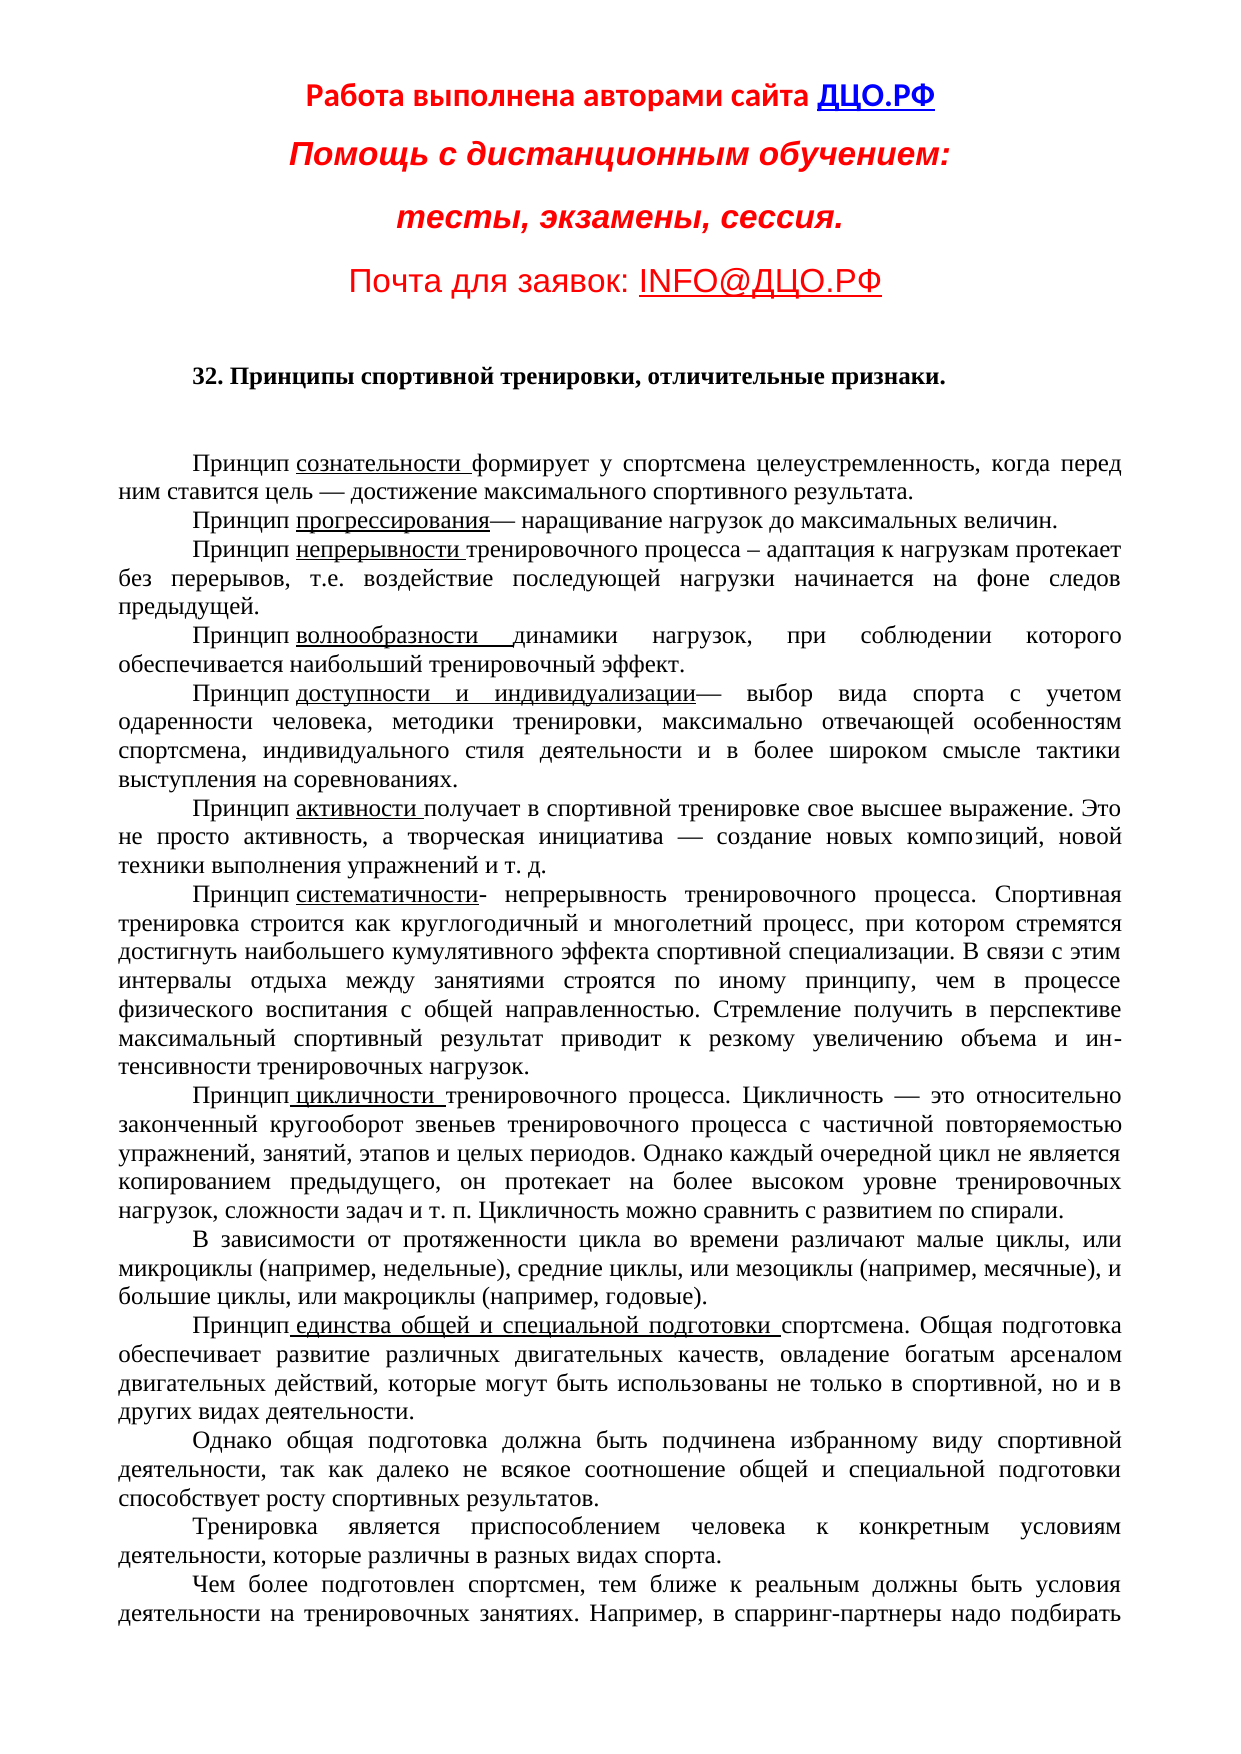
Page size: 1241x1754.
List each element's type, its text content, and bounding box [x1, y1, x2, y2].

text 32. Принципы спортивной тренировки, отличительные признаки. [118, 361, 1122, 390]
text В зависимости от протяженности цикла во времени различают малые циклы, или микроциклы (например, недельные), средние циклы, или мезоциклы (например, месячные), и большие циклы, или макроциклы (например, годовые). [118, 1224, 1122, 1310]
text Принцип доступности и индивидуализации— выбор вида спорта с учетом одаренности человека, методики тренировки, максимально отвечающей особенностям спортсмена, индивидуального стиля деятельности и в более широком смысле тактики выступления на соревнованиях. [118, 678, 1122, 793]
text Принцип единства общей и специальной подготовки спортсмена. Общая подготовка обеспечивает развитие различных двигательных качеств, овладение богатым арсеналом двигательных действий, которые могут быть использованы не только в спортивной, но и в других видах деятельности. [118, 1310, 1122, 1425]
text Принцип волнообразности динамики нагрузок, при соблюдении которого обеспечивается наибольший тренировочный эффект. [118, 620, 1122, 678]
text Принцип непрерывности тренировочного процесса – адаптация к нагрузкам протекает без перерывов, т.е. воздействие последующей нагрузки начинается на фоне следов предыдущей. [118, 534, 1122, 620]
text Однако общая подготовка должна быть подчинена избранному виду спортивной деятельности, так как далеко не всякое соотношение общей и специальной подготовки способствует росту спортивных результатов. [118, 1425, 1122, 1511]
text Принцип цикличности тренировочного процесса. Цикличность — это относительно законченный кругооборот звеньев тренировочного процесса с частичной повторяемостью упражнений, занятий, этапов и целых периодов. Однако каждый очередной цикл не является копированием предыдущего, он протекает на более высоком уровне тренировочных нагрузок, сложности задач и т. п. Цикличность можно сравнить с развитием по спирали. [118, 1080, 1122, 1224]
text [118, 1569, 1122, 1626]
text Принцип сознательности формирует у спортсмена целеустремленность, когда перед ним ставится цель — достижение максимального спортивного результата. [118, 448, 1122, 505]
text Принцип активности получает в спортивной тренировке свое высшее выражение. Это не просто активность, а творческая инициатива — создание новых композиций, новой техники выполнения упражнений и т. д. [118, 793, 1122, 879]
text Принцип прогрессирования— наращивание нагрузок до максимальных величин. [118, 505, 1122, 534]
text Тренировка является приспособлением человека к конкретным условиям деятельности, которые различны в разных видах спорта. [118, 1511, 1122, 1569]
text Принцип систематичности- непрерывность тренировочного процесса. Спортивная тренировка строится как круглогодичный и многолетний процесс, при котором стремятся достигнуть наибольшего кумулятивного эффекта спортивной специализации. В связи с этим интервалы отдыха между занятиями строятся по иному принципу, чем в процессе физического воспитания с общей направленностью. Стремление получить в перспективе максимальный спортивный результат приводит к резкому увеличению объема и интенсивности тренировочных нагрузок. [118, 879, 1122, 1080]
